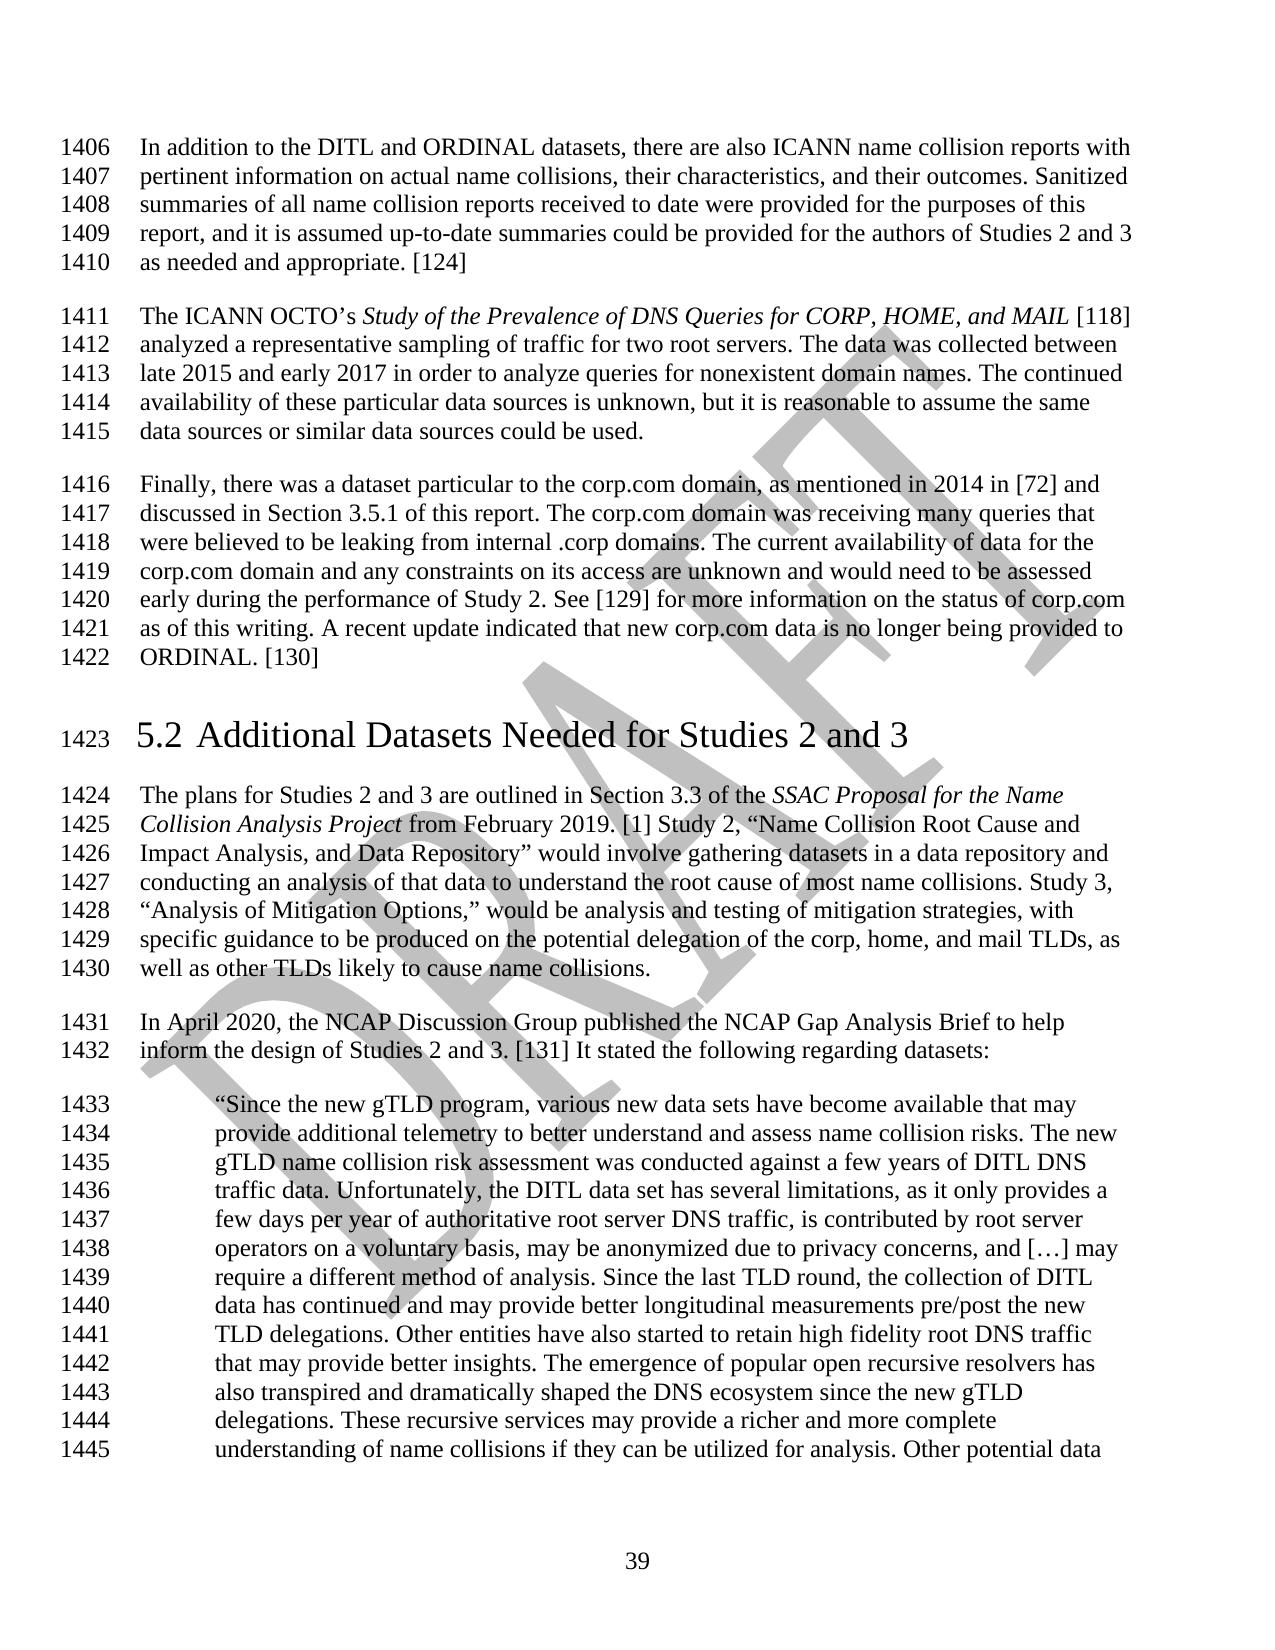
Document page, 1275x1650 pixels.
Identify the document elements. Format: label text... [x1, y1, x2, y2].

text Finally, there was a dataset particular to the corp.com domain, as mentioned in 2014 in and discussed in Section 3.5.1 of this report. The corp.com domain was receiving many queries that were believed to be leaking from internal .corp domains. The current availability of data for the corp.com domain and any constraints on its access are unknown and would need to be assessed early during the performance of Study 2. See for more information on the status of corp.com as of this writing. A recent update indicated that new corp.com data is no longer being provided to ORDINAL. [139, 469, 1136, 671]
text The ICANN OCTO’s Study of the Prevalence of DNS Queries for CORP, HOME, and MAIL analyzed a representative sampling of traffic for two root servers. The data was collected between late 2015 and early 2017 in order to analyze queries for nonexistent domain names. The continued availability of these particular data sources is unknown, but it is reasonable to assume the same data sources or similar data sources could be used. [139, 301, 1136, 444]
text In addition to the DITL and ORDINAL datasets, there are also ICANN name collision reports with pertinent information on actual name collisions, their characteristics, and their outcomes. Sanitized summaries of all name collision reports received to date were provided for the purposes of this report, and it is assumed up-to-date summaries could be provided for the authors of Studies 2 and 3 as needed and appropriate. [139, 132, 1136, 276]
text In April 2020, the NCAP Discussion Group published the NCAP Gap Analysis Brief to help inform the design of Studies 2 and 3. It stated the following regarding datasets: [139, 1007, 1136, 1064]
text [214, 1089, 1136, 1463]
subtitle Additional Datasets Needed for Studies 2 and 3 [136, 712, 1136, 756]
text The plans for Studies 2 and 3 are outlined in Section 3.3 of the SSAC Proposal for the Name Collision Analysis Project from February 2019. Study 2, “Name Collision Root Cause and Impact Analysis, and Data Repository” would involve gathering datasets in a data repository and conducting an analysis of that data to understand the root cause of most name collisions. Study 3, “Analysis of Mitigation Options,” would be analysis and testing of mitigation strategies, with specific guidance to be produced on the potential delegation of the corp, home, and mail TLDs, as well as other TLDs likely to cause name collisions. [139, 781, 1136, 982]
